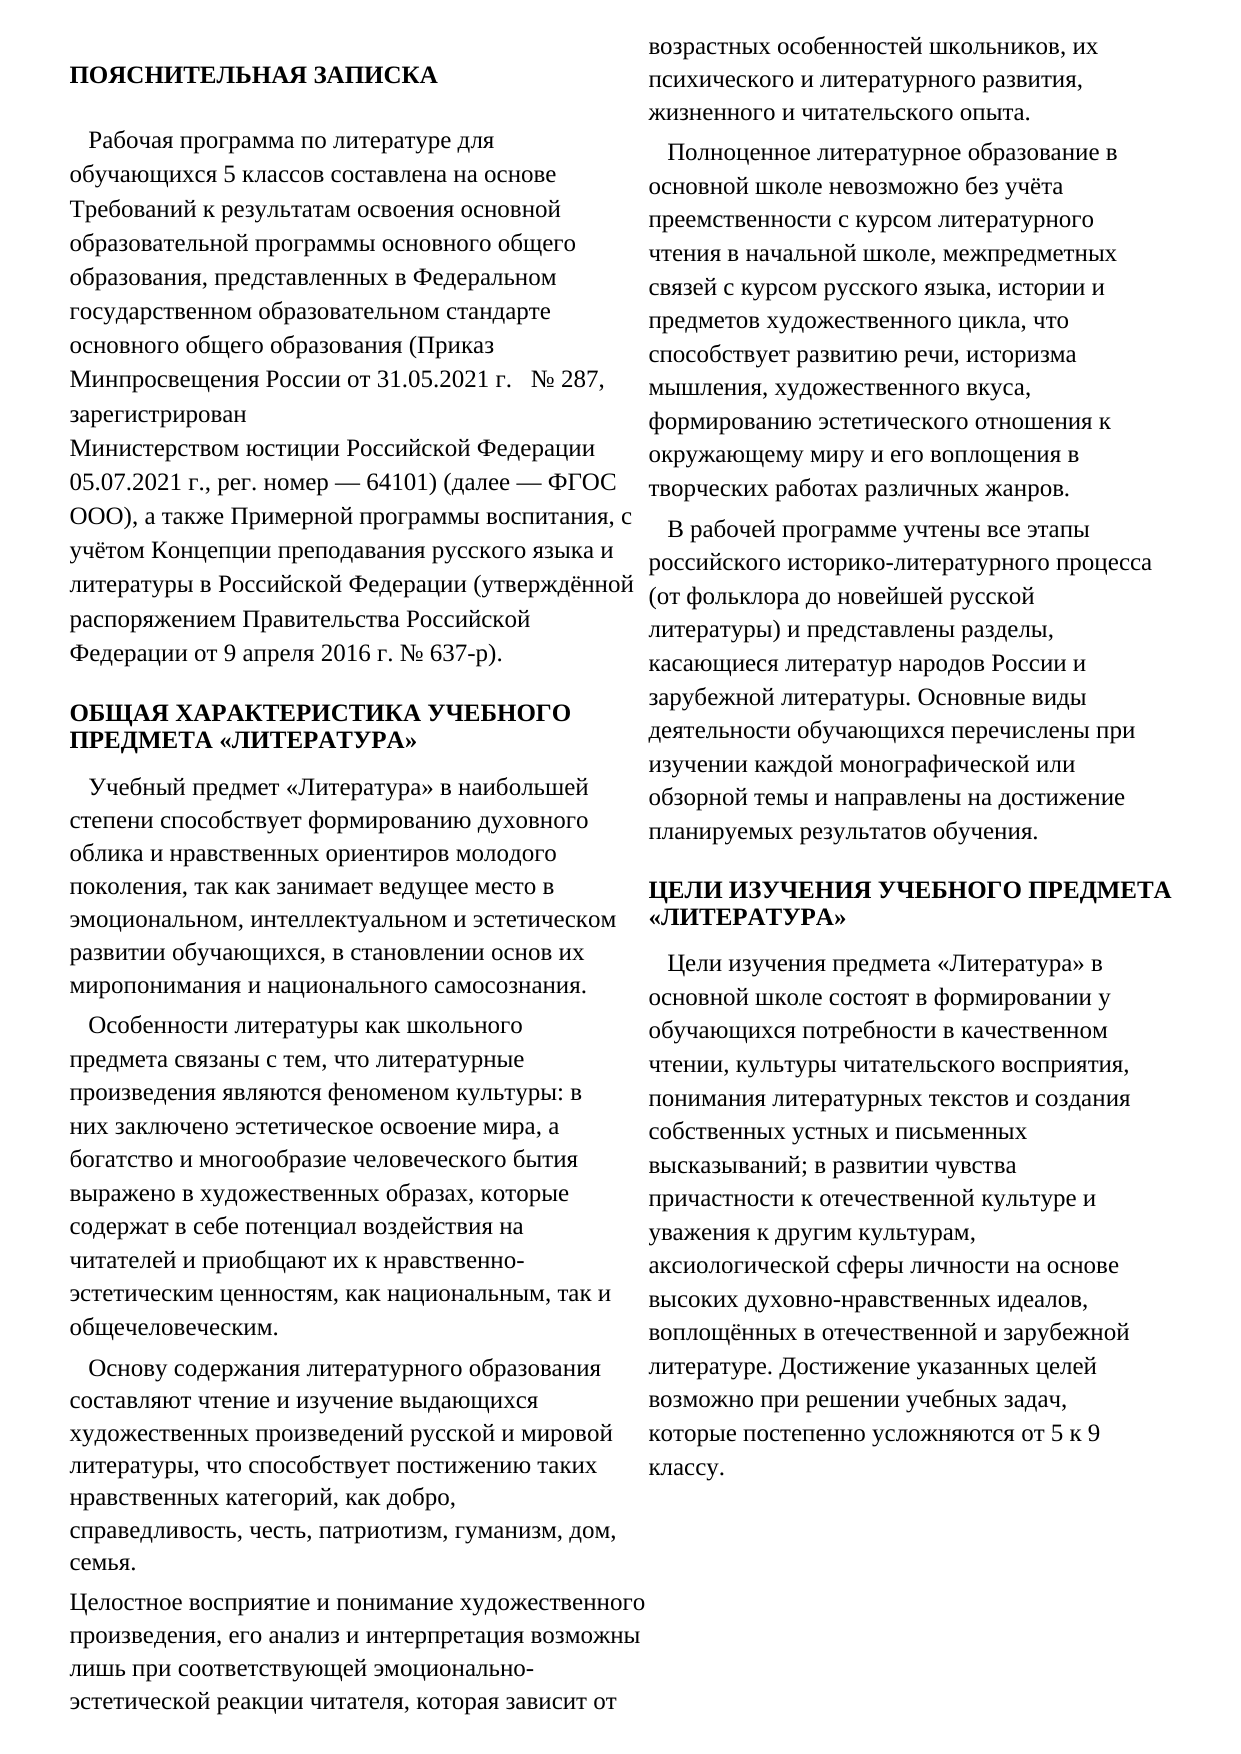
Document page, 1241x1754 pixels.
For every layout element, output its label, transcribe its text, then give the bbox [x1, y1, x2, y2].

text Учебный предмет «Литература» в наибольшей степени способствует формированию духовного облика и нравственных ориентиров молодого поколения, так как занимает ведущее место в эмоциональном, интеллектуальном и эстетическом развитии обучающихся, в становлении основ их миропонимания и национального самосознания. [69, 772, 618, 999]
text Особенности литературы как школьного предмета связаны с тем, что литературные произведения являются феноменом культуры: в них заключено эстетическое освоение мира, а богатство и многообразие человеческого бытия выражено в художественных образах, которые содержат в себе потенциал воздействия на читателей и приобщают их к нравственно-эстетическим ценностям, как национальным, так и общечеловеческим. [69, 1010, 618, 1341]
text ПОЯСНИТЕЛЬНАЯ ЗАПИСКА [69, 62, 648, 89]
text ОБЩАЯ ХАРАКТЕРИСТИКА УЧЕБНОГО ПРЕДМЕТА «ЛИТЕРАТУРА» [69, 699, 648, 754]
text Целостное восприятие и понимание художественного произведения, его анализ и интерпретация возможны лишь при соответствующей эмоционально-эстетической реакции читателя, которая зависит от возрастных особенностей школьников, их психического и литературного развития, жизненного и читательского опыта. [648, 31, 1172, 126]
text В рабочей программе учтены все этапы российского историко-литературного процесса (от фольклора до новейшей русской литературы) и представлены разделы, касающиеся литератур народов России и зарубежной литературы. Основные виды деятельности обучающихся перечислены при изучении каждой монографической или обзорной темы и направлены на достижение планируемых результатов обучения. [648, 514, 1157, 844]
text Целостное восприятие и понимание художественного произведения, его анализ и интерпретация возможны лишь при соответствующей эмоционально-эстетической реакции читателя, которая зависит от возрастных особенностей школьников, их психического и литературного развития, жизненного и читательского опыта. [69, 1587, 648, 1715]
text Цели изучения предмета «Литература» в основной школе состоят в формировании у обучающихся потребности в качественном чтении, культуры читательского восприятия, понимания литературных текстов и создания собственных устных и письменных высказываний; в развитии чувства причастности к отечественной культуре и уважения к другим культурам, аксиологической сферы личности на основе высоких духовно-нравственных идеалов, воплощённых в отечественной и зарубежной литературе. Достижение указанных целей возможно при решении учебных задач, которые постепенно усложняются от 5 к 9 классу. [648, 948, 1157, 1480]
text Полноценное литературное образование в основной школе невозможно без учёта преемственности с курсом литературного чтения в начальной школе, межпредметных связей с курсом русского языка, истории и предметов художественного цикла, что способствует развитию речи, историзма мышления, художественного вкуса, формированию эстетического отношения к окружающему миру и его воплощения в творческих работах различных жанров. [648, 137, 1172, 502]
text Рабочая программа по литературе для обучающихся 5 классов составлена на основе Требований к результатам освоения основной образовательной программы основного общего образования, представленных в Федеральном государственном образовательном стандарте основного общего образования (Приказ Минпросвещения России от 31.05.2021 г. № 287, зарегистрирован Министерством юстиции Российской Федерации 05.07.2021 г., рег. номер — 64101) (далее — ФГОС ООО), а также Примерной программы воспитания, с учётом Концепции преподавания русского языка и литературы в Российской Федерации (утверждённой распоряжением Правительства Российской Федерации от 9 апреля 2016 г. № 637-р). [69, 125, 648, 667]
text ЦЕЛИ ИЗУЧЕНИЯ УЧЕБНОГО ПРЕДМЕТА «ЛИТЕРАТУРА» [648, 877, 1172, 931]
text Основу содержания литературного образования составляют чтение и изучение выдающихся художественных произведений русской и мировой литературы, что способствует постижению таких нравственных категорий, как добро, справедливость, честь, патриотизм, гуманизм, дом, семья. [69, 1353, 633, 1576]
